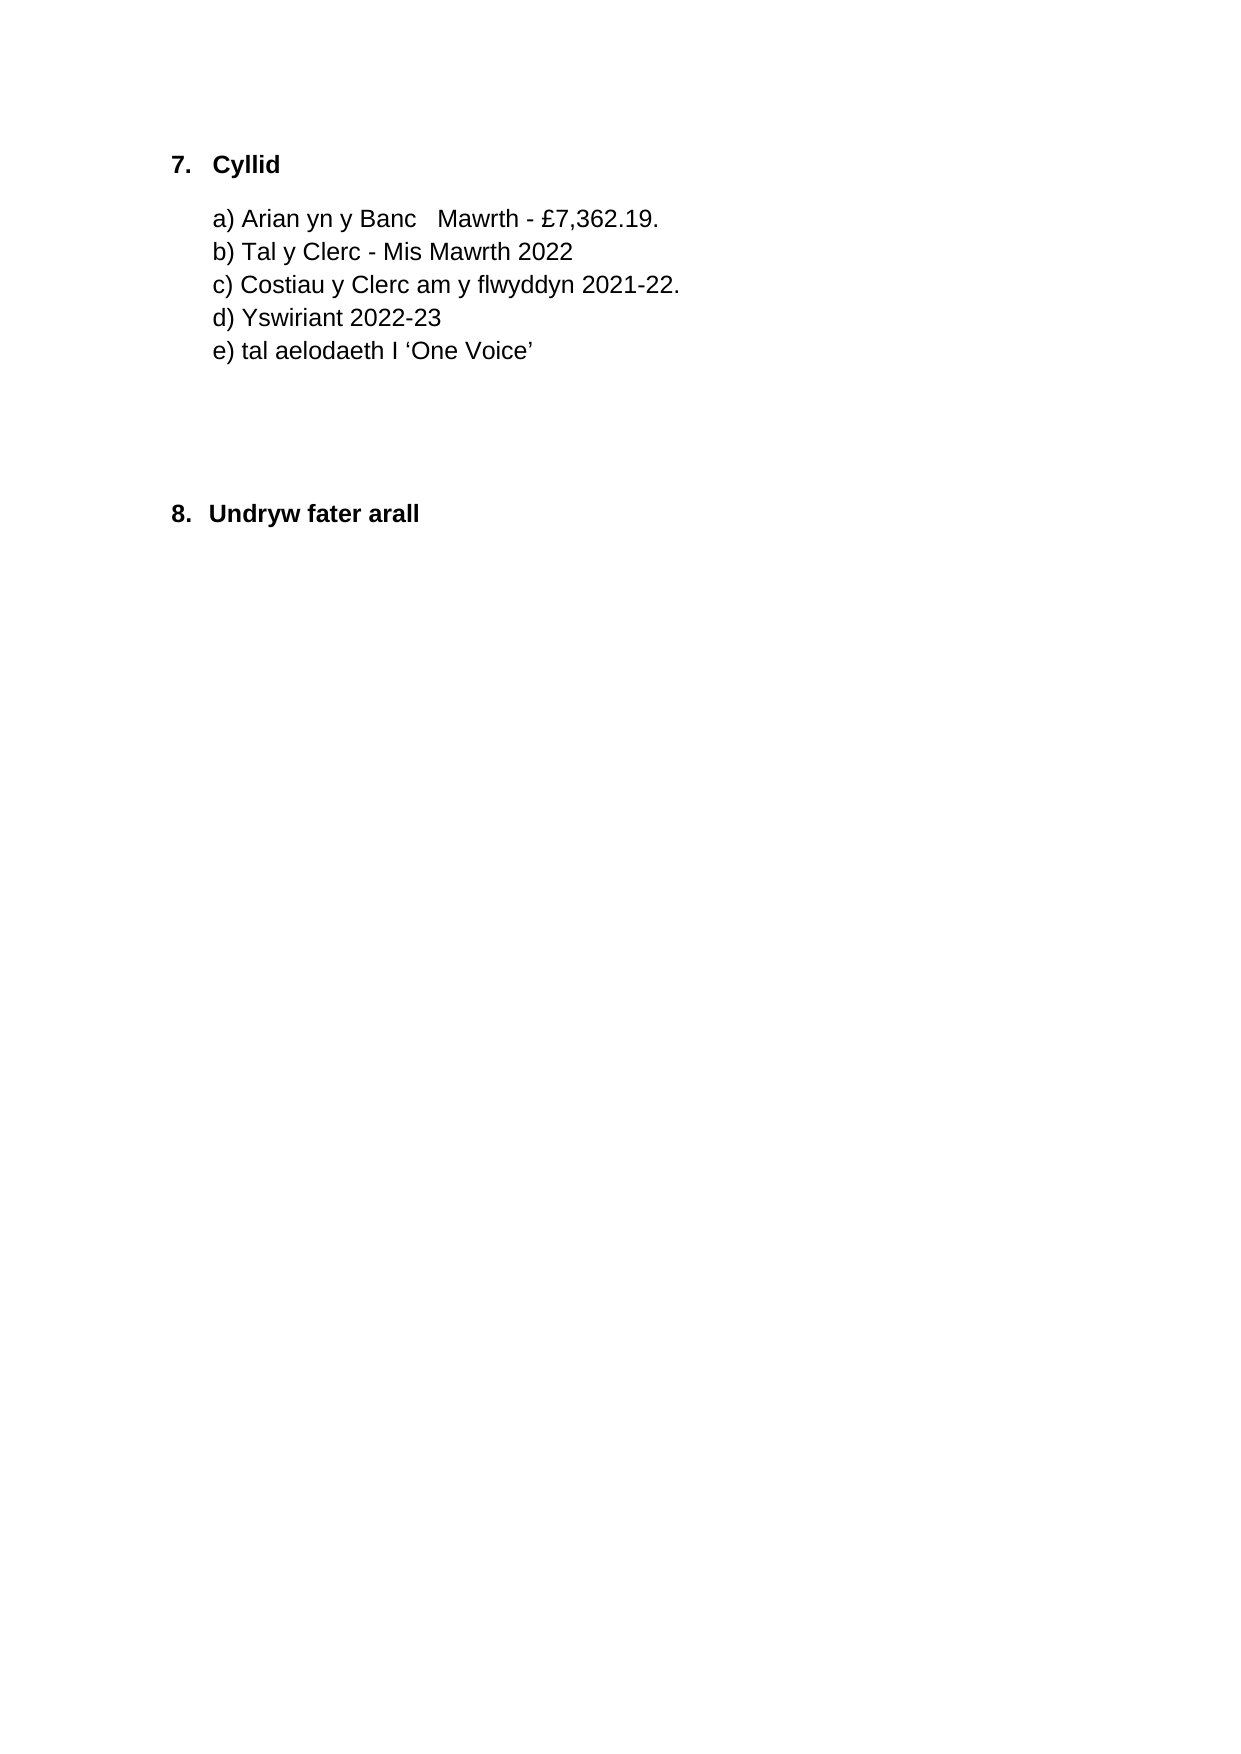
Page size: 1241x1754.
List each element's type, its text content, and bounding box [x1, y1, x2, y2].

text 7. Cyllid [150, 150, 1090, 179]
text e) tal aelodaeth I ‘One Voice’ [150, 336, 1090, 365]
text c) Costiau y Clerc am y flwyddyn 2021-22. [150, 270, 1090, 299]
text d) Yswiriant 2022-23 [150, 303, 1090, 332]
list Undryw fater arall [171, 498, 1090, 527]
text b) Tal y Clerc - Mis Mawrth 2022 [150, 237, 1090, 266]
text a) Arian yn y Banc Mawrth - £7,362.19. [150, 204, 1090, 233]
